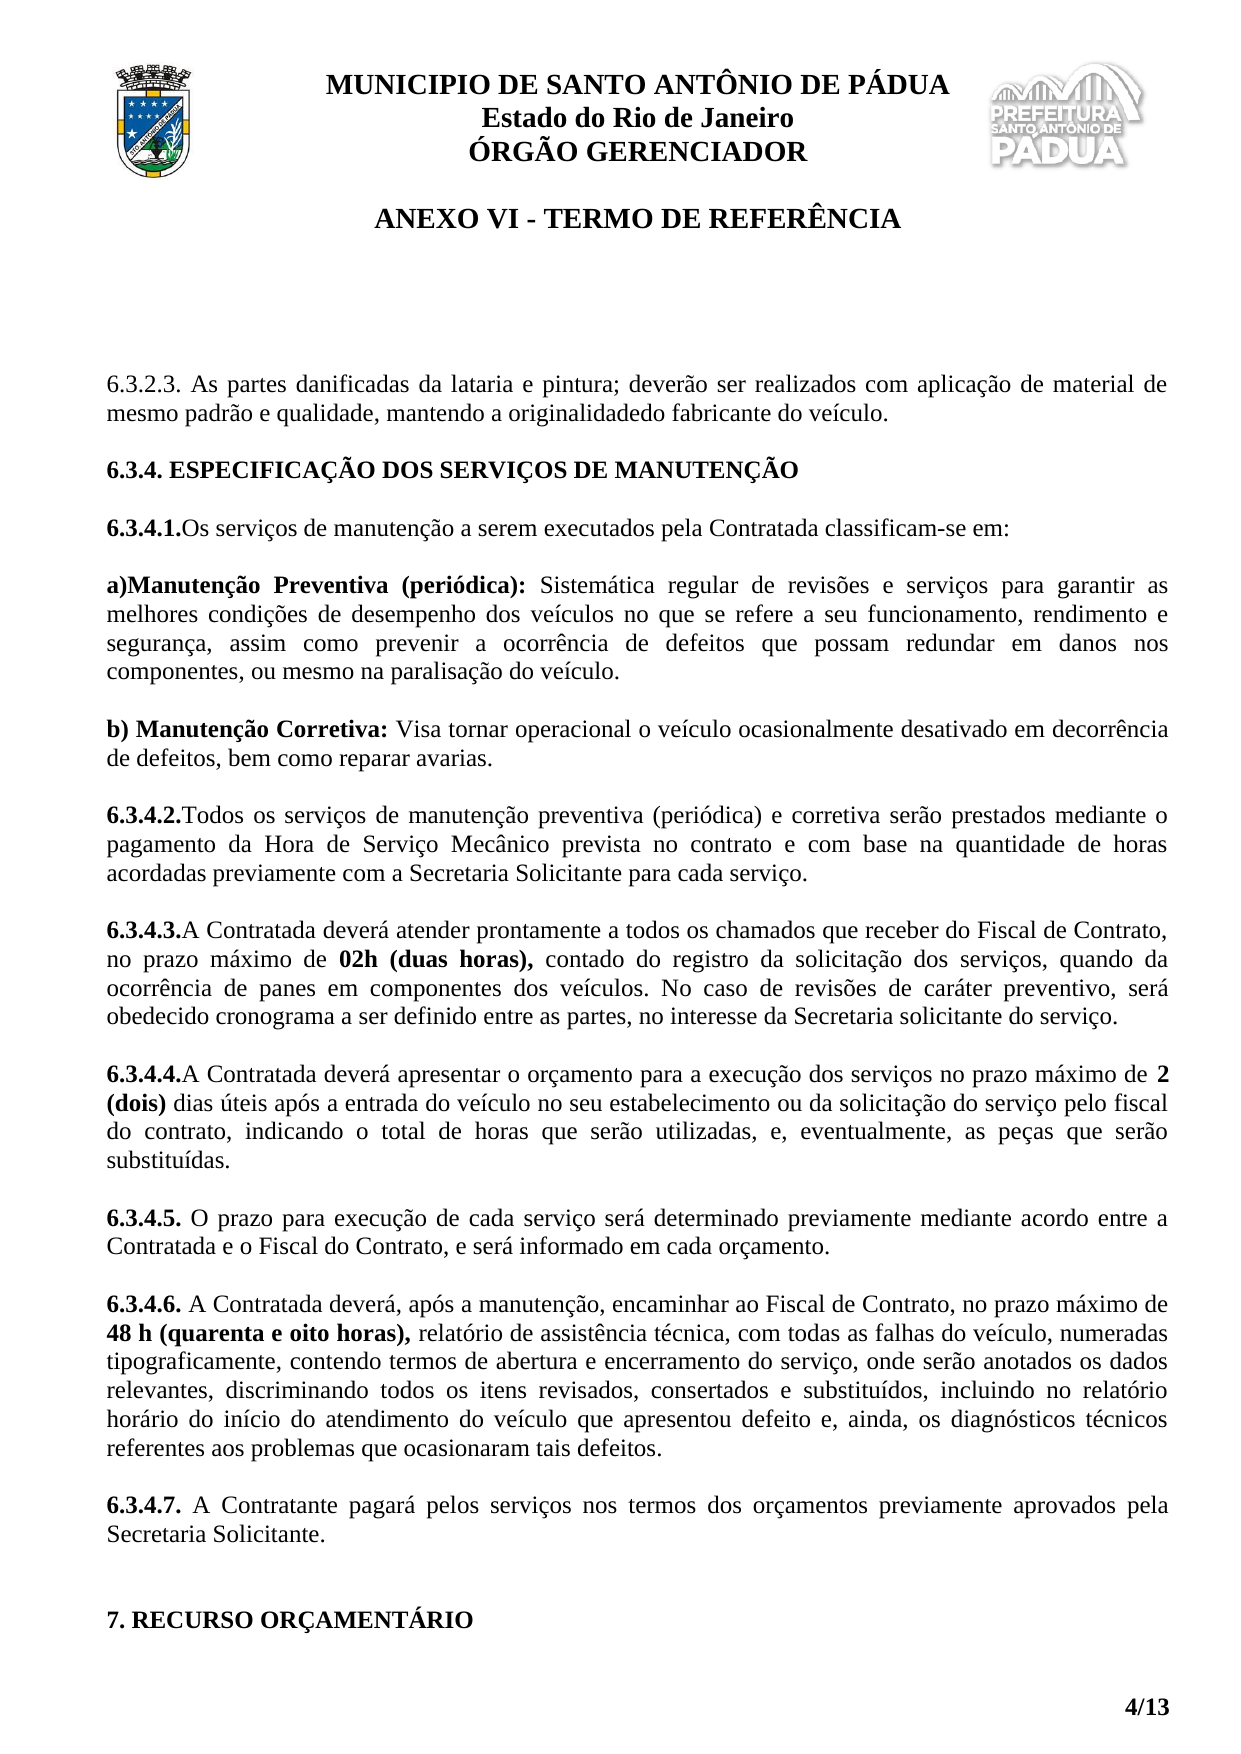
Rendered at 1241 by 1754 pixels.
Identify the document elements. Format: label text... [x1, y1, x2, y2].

text 6.3.4. ESPECIFICAÇÃO DOS SERVIÇOS DE MANUTENÇÃO [106, 455, 1169, 484]
text 6.3.4.1.Os serviços de manutenção a serem executados pela Contratada classificam-se em: [106, 513, 1169, 541]
text 6.3.4.5. O prazo para execução de cada serviço será determinado previamente mediante acordo entre a Contratada e o Fiscal do Contrato, e será informado em cada orçamento. [106, 1203, 1169, 1260]
text 6.3.4.7. A Contratante pagará pelos serviços nos termos dos orçamentos previamente aprovados pela Secretaria Solicitante. [106, 1490, 1169, 1548]
text 6.3.2.3. As partes danificadas da lataria e pintura; deverão ser realizados com aplicação de material de mesmo padrão e qualidade, mantendo a originalidadedo fabricante do veículo. [106, 369, 1169, 426]
picture [982, 56, 1148, 172]
text 6.3.4.2.Todos os serviços de manutenção preventiva (periódica) e corretiva serão prestados mediante o pagamento da Hora de Serviço Mecânico prevista no contrato e com base na quantidade de horas acordadas previamente com a Secretaria Solicitante para cada serviço. [106, 800, 1169, 886]
picture [92, 57, 219, 185]
text 6.3.4.4.A Contratada deverá apresentar o orçamento para a execução dos serviços no prazo máximo de 2 (dois) dias úteis após a entrada do veículo no seu estabelecimento ou da solicitação do serviço pelo fiscal do contrato, indicando o total de horas que serão utilizadas, e, eventualmente, as peças que serão substituídas. [106, 1059, 1169, 1174]
text 7. RECURSO ORÇAMENTÁRIO [106, 1605, 1169, 1634]
text 6.3.4.3.A Contratada deverá atender prontamente a todos os chamados que receber do Fiscal de Contrato, no prazo máximo de 02h (duas horas), contado do registro da solicitação dos serviços, quando da ocorrência de panes em componentes dos veículos. No caso de revisões de caráter preventivo, será obedecido cronograma a ser definido entre as partes, no interesse da Secretaria solicitante do serviço. [106, 915, 1169, 1030]
text b) Manutenção Corretiva: Visa tornar operacional o veículo ocasionalmente desativado em decorrência de defeitos, bem como reparar avarias. [106, 714, 1169, 771]
text 6.3.4.6. A Contratada deverá, após a manutenção, encaminhar ao Fiscal de Contrato, no prazo máximo de 48 h (quarenta e oito horas), relatório de assistência técnica, com todas as falhas do veículo, numeradas tipograficamente, contendo termos de abertura e encerramento do serviço, onde serão anotados os dados relevantes, discriminando todos os itens revisados, consertados e substituídos, incluindo no relatório horário do início do atendimento do veículo que apresentou defeito e, ainda, os diagnósticos técnicos referentes aos problemas que ocasionaram tais defeitos. [106, 1289, 1169, 1461]
text a)Manutenção Preventiva (periódica): Sistemática regular de revisões e serviços para garantir as melhores condições de desempenho dos veículos no que se refere a seu funcionamento, rendimento e segurança, assim como prevenir a ocorrência de defeitos que possam redundar em danos nos componentes, ou mesmo na paralisação do veículo. [106, 570, 1169, 685]
